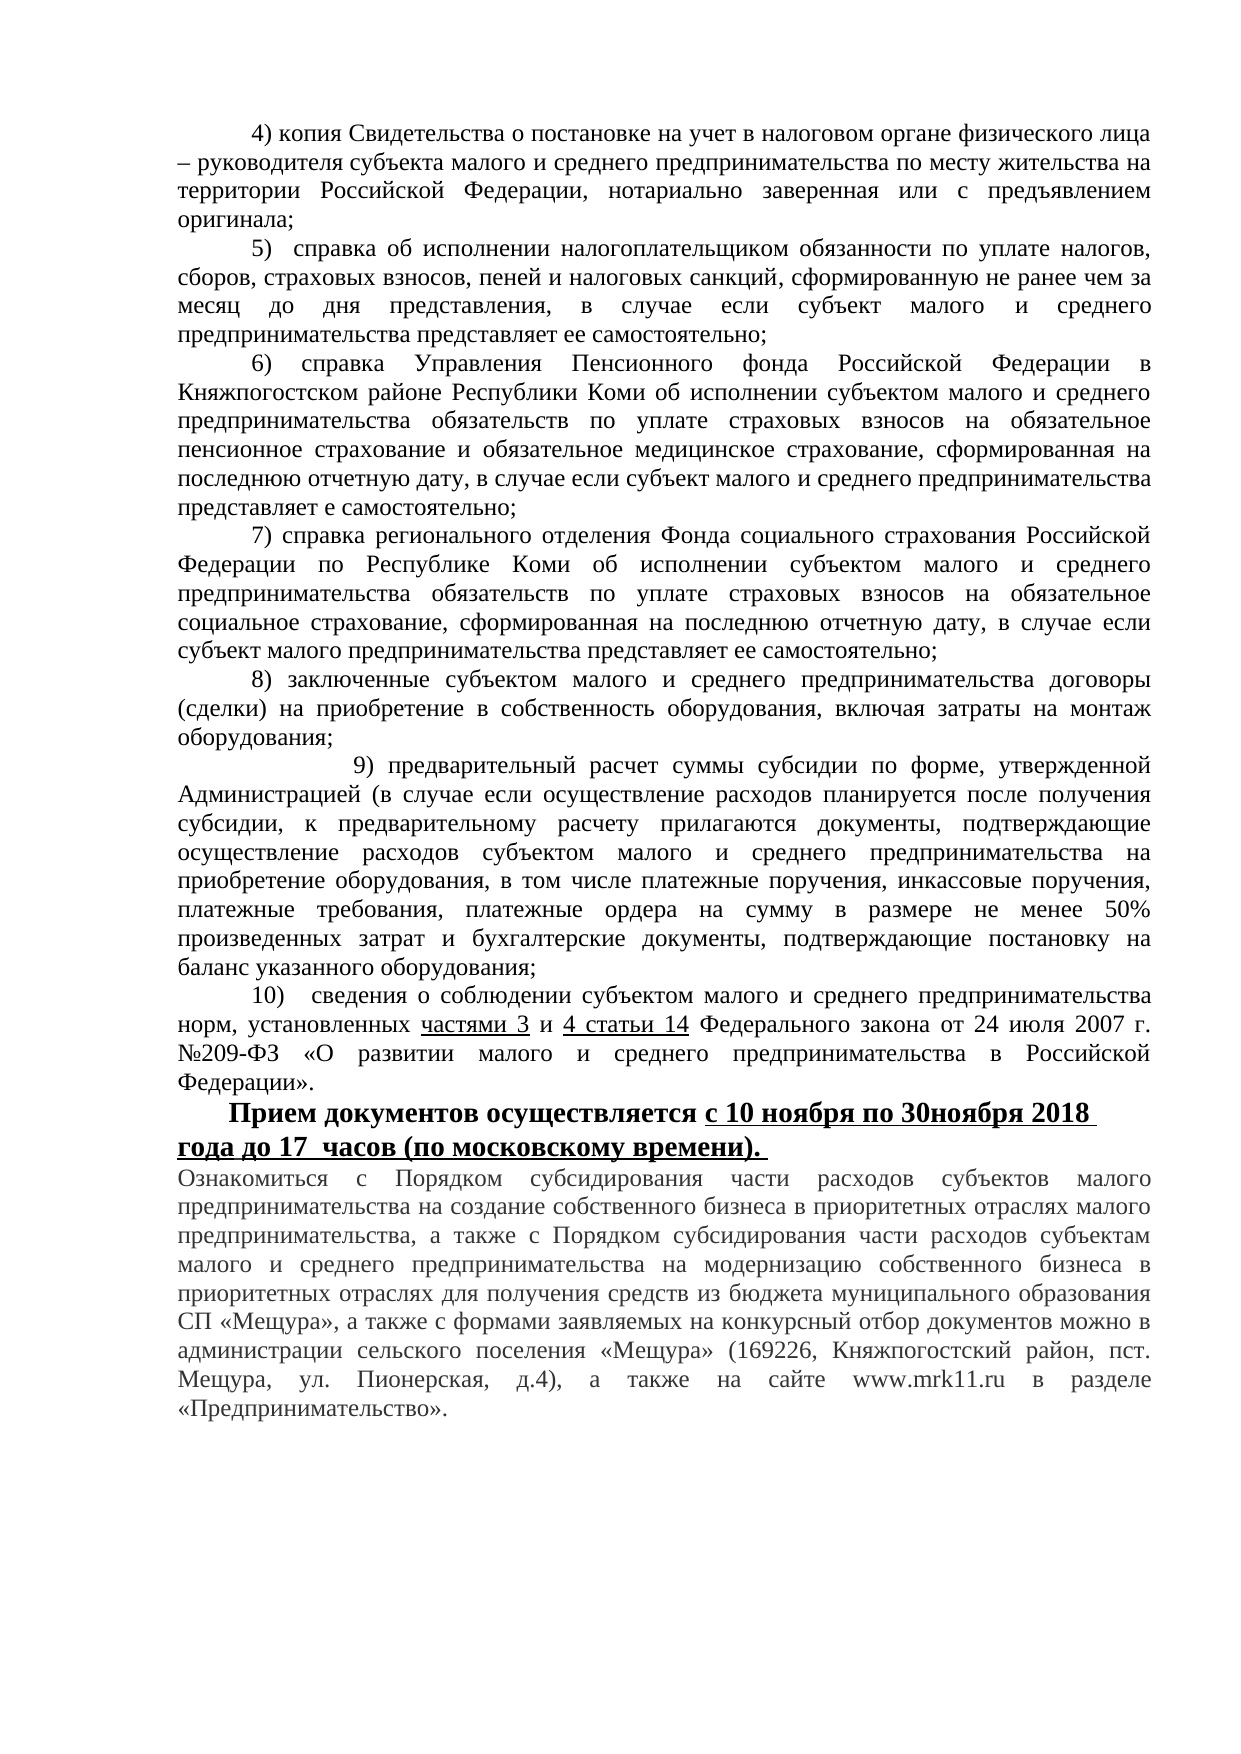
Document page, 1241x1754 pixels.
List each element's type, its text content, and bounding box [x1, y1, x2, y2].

text 10) сведения о соблюдении субъектом малого и среднего предпринимательства норм, установленных частями 3 и 4 статьи 14 Федерального закона от 24 июля . №209-ФЗ «О развитии малого и среднего предпринимательства в Российской Федерации». [177, 981, 1152, 1096]
text 4) копия Свидетельства о постановке на учет в налоговом органе физического лица – руководителя субъекта малого и среднего предпринимательства по месту жительства на территории Российской Федерации, нотариально заверенная или с предъявлением оригинала; [177, 118, 1152, 233]
text Прием документов осуществляется с 10 ноября по 30ноября 2018 года до 17 часов (по московскому времени). [177, 1096, 1152, 1163]
text 7) справка регионального отделения Фонда социального страхования Российской Федерации по Республике Коми об исполнении субъектом малого и среднего предпринимательства обязательств по уплате страховых взносов на обязательное социальное страхование, сформированная на последнюю отчетную дату, в случае если субъект малого предпринимательства представляет ее самостоятельно; [177, 521, 1152, 664]
text 6) справка Управления Пенсионного фонда Российской Федерации в Княжпогостском районе Республики Коми об исполнении субъектом малого и среднего предпринимательства обязательств по уплате страховых взносов на обязательное пенсионное страхование и обязательное медицинское страхование, сформированная на последнюю отчетную дату, в случае если субъект малого и среднего предпринимательства представляет е самостоятельно; [177, 348, 1152, 521]
text 8) заключенные субъектом малого и среднего предпринимательства договоры (сделки) на приобретение в собственность оборудования, включая затраты на монтаж оборудования; [177, 664, 1152, 751]
text 9) предварительный расчет суммы субсидии по форме, утвержденной Администрацией (в случае если осуществление расходов планируется после получения субсидии, к предварительному расчету прилагаются документы, подтверждающие осуществление расходов субъектом малого и среднего предпринимательства на приобретение оборудования, в том числе платежные поручения, инкассовые поручения, платежные требования, платежные ордера на сумму в размере не менее 50% произведенных затрат и бухгалтерские документы, подтверждающие постановку на баланс указанного оборудования; [177, 751, 1152, 981]
text 5) справка об исполнении налогоплательщиком обязанности по уплате налогов, сборов, страховых взносов, пеней и налоговых санкций, сформированную не ранее чем за месяц до дня представления, в случае если субъект малого и среднего предпринимательства представляет ее самостоятельно; [177, 233, 1152, 348]
text Ознакомиться с Порядком субсидирования части расходов субъектов малого предпринимательства на создание собственного бизнеса в приоритетных отраслях малого предпринимательства, а также с Порядком субсидирования части расходов субъектам малого и среднего предпринимательства на модернизацию собственного бизнеса в приоритетных отраслях для получения средств из бюджета муниципального образования СП «Мещура», а также с формами заявляемых на конкурсный отбор документов можно в администрации сельского поселения «Мещура» (169226, Княжпогостский район, пст. Мещура, ул. Пионерская, д.4), а также на сайте www.mrk11.ru в разделе «Предпринимательство». [177, 1163, 1152, 1421]
